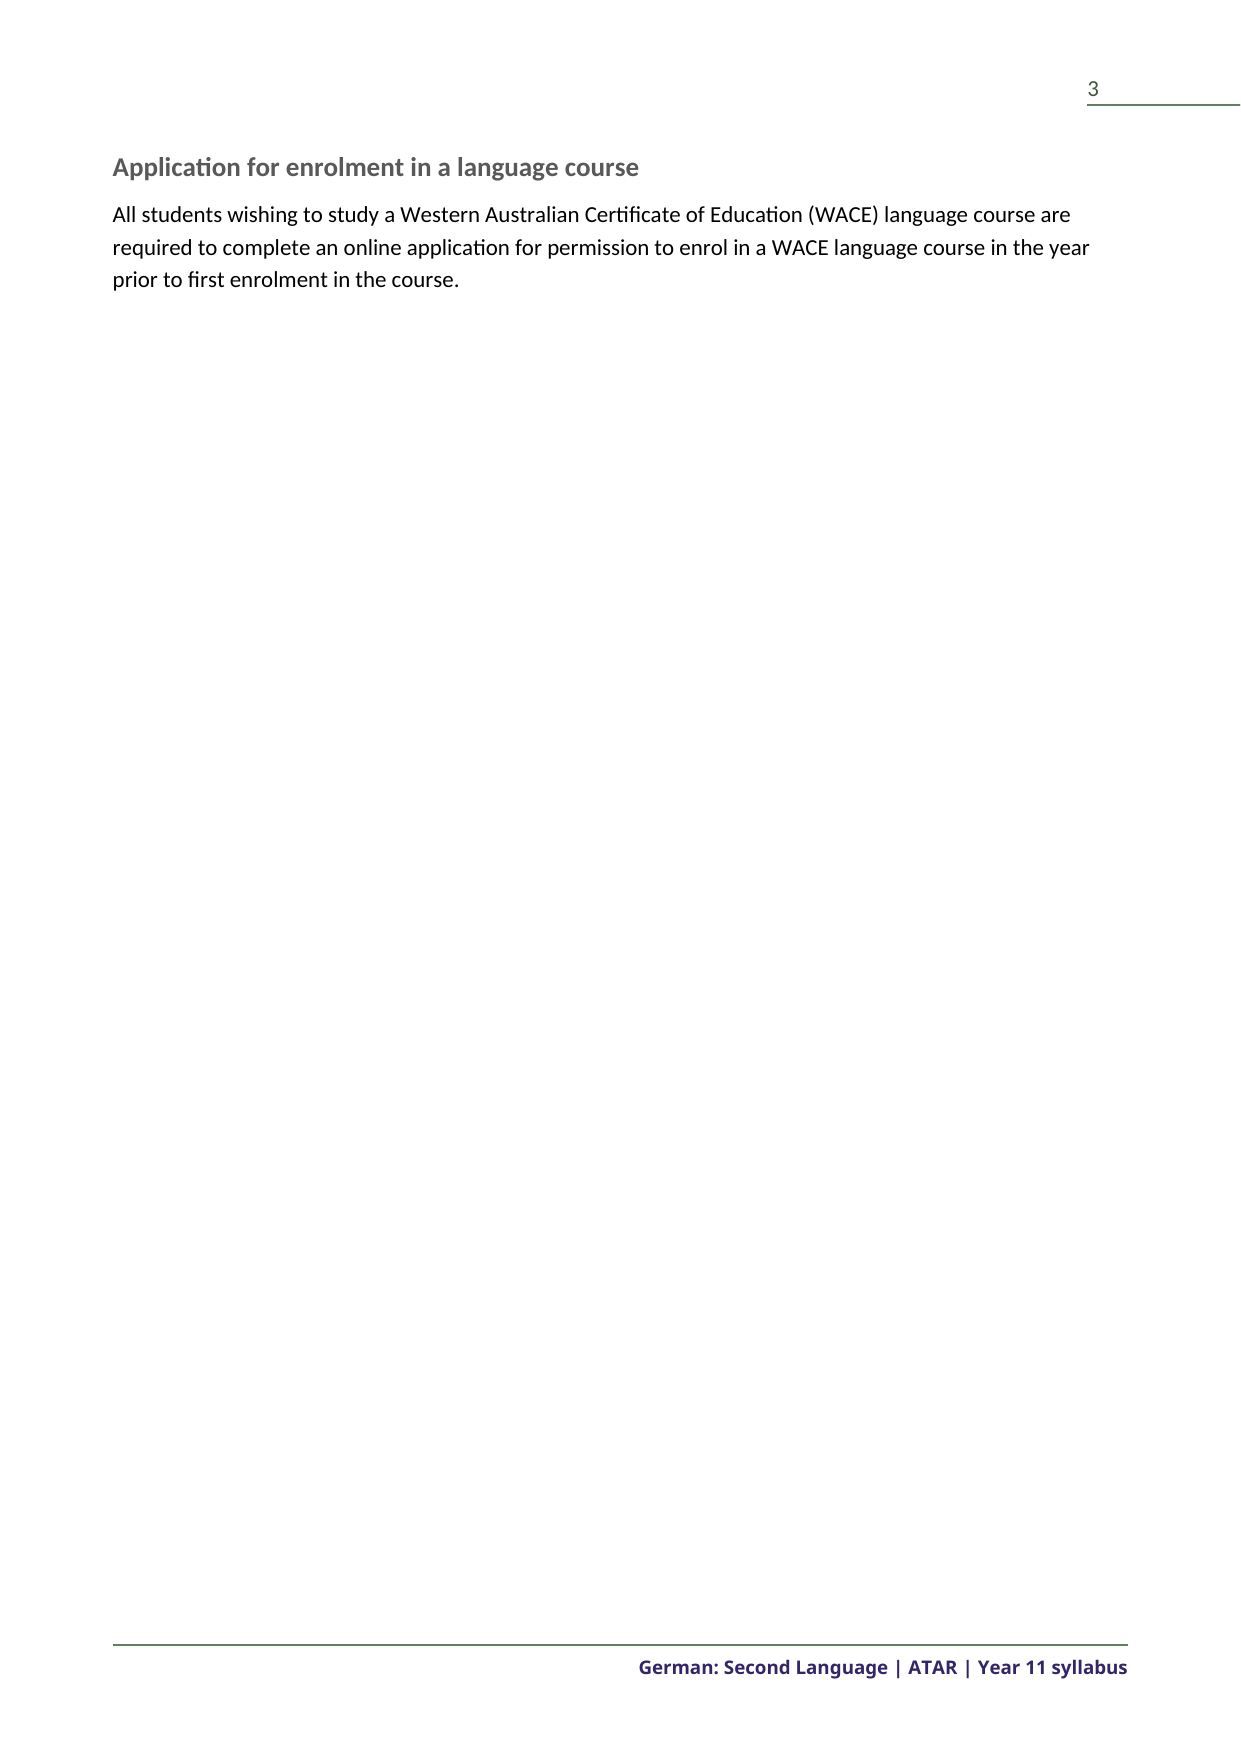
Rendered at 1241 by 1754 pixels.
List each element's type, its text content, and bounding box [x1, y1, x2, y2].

subtitle Application for enrolment in a language course [112, 150, 1128, 183]
text All students wishing to study a Western Australian Certificate of Education (WACE) language course are required to complete an online application for permission to enrol in a WACE language course in the year prior to first enrolment in the course. [112, 200, 1128, 293]
